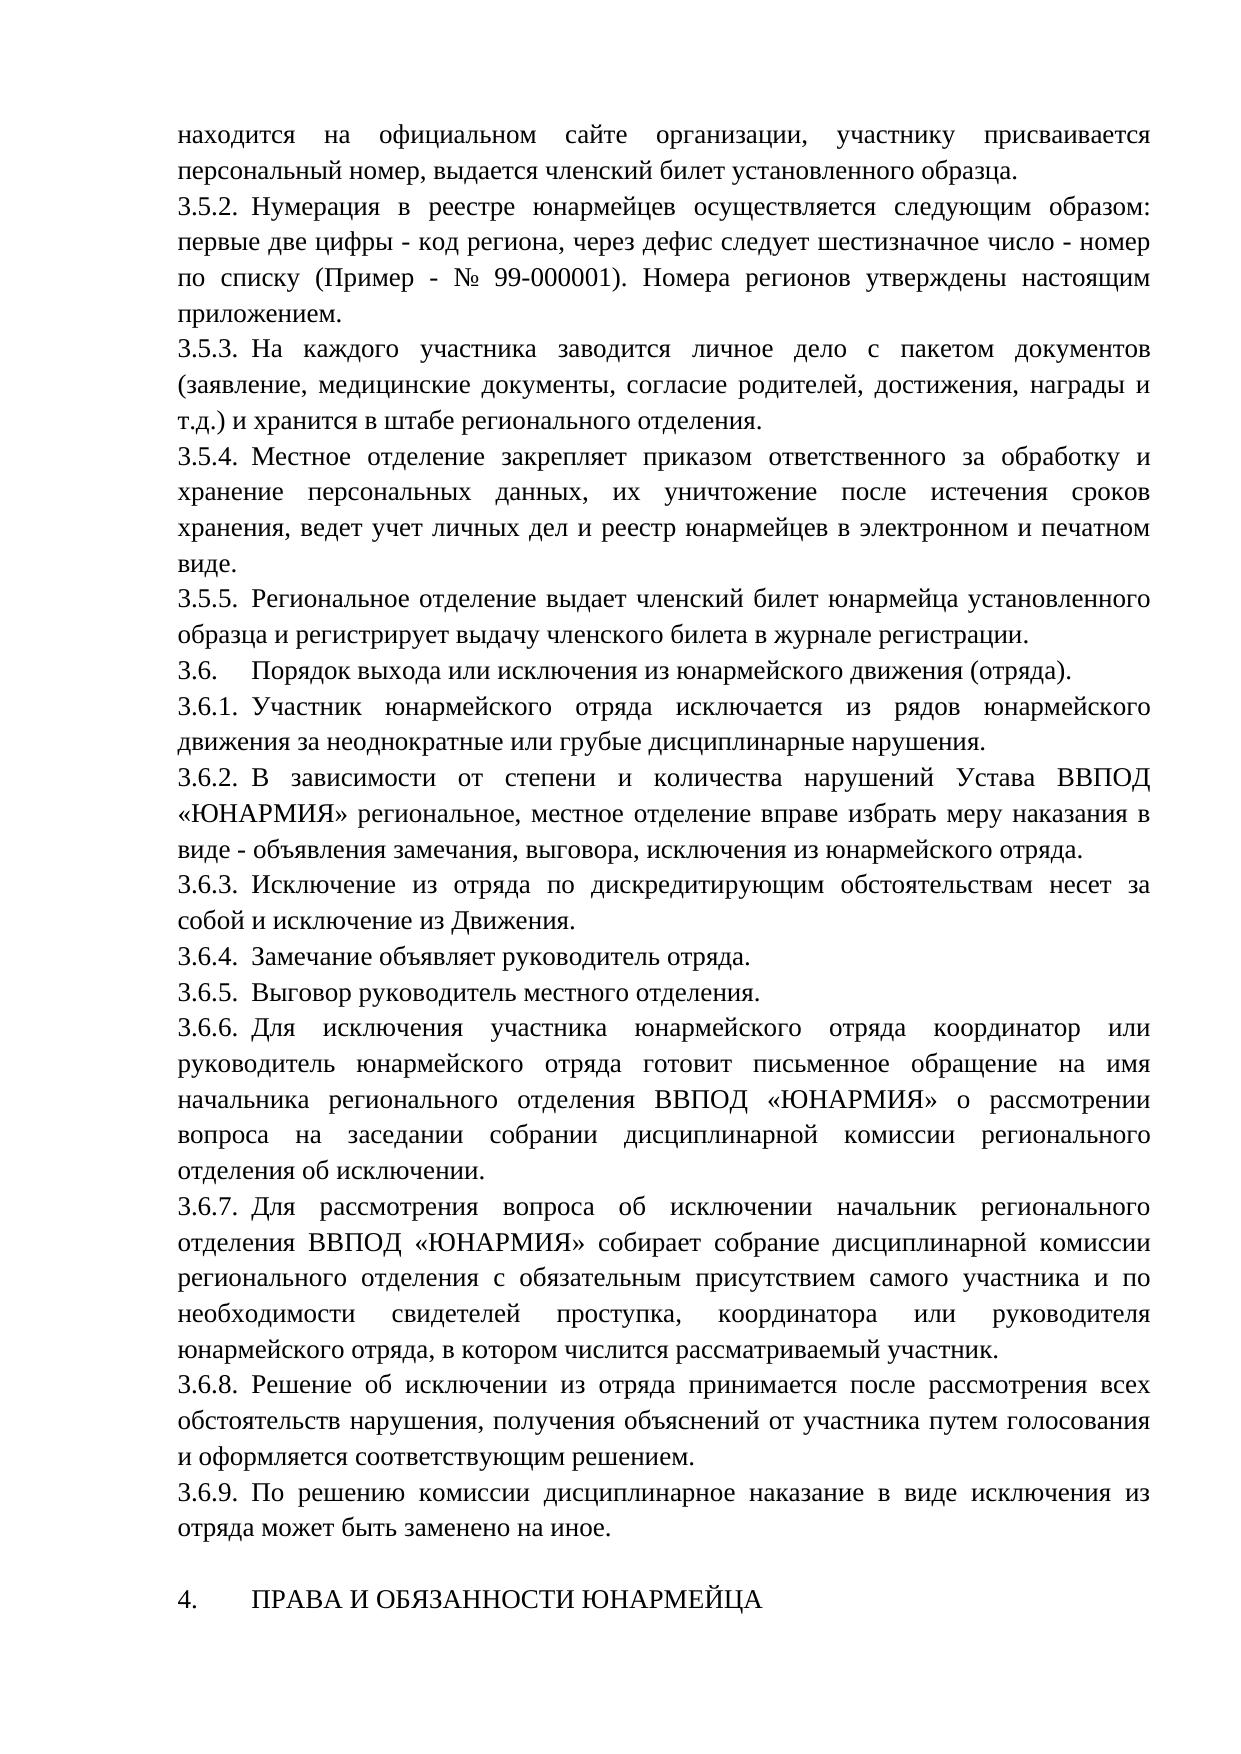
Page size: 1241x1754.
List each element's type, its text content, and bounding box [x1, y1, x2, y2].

text 3.5.2. Нумерация в реестре юнармейцев осуществляется следующим образом: первые две цифры - код региона, через дефис следует шестизначное число - номер по списку (Пример - № 99-000001). Номера регионов утверждены настоящим приложением. [177, 189, 1152, 328]
text 3.6.6. Для исключения участника юнармейского отряда координатор или руководитель юнармейского отряда готовит письменное обращение на имя начальника регионального отделения ВВПОД «ЮНАРМИЯ» о рассмотрении вопроса на заседании собрании дисциплинарной комиссии регионального отделения об исключении. [177, 1011, 1152, 1185]
text 3.6.7. Для рассмотрения вопроса об исключении начальник регионального отделения ВВПОД «ЮНАРМИЯ» собирает собрание дисциплинарной комиссии регионального отделения с обязательным присутствием самого участника и по необходимости свидетелей проступка, координатора или руководителя юнармейского отряда, в котором числится рассматриваемый участник. [177, 1190, 1152, 1364]
text 3.6.5. Выговор руководитель местного отделения. [177, 976, 1152, 1007]
text 3.6.4. Замечание объявляет руководитель отряда. [177, 940, 1152, 971]
text 3.6.1. Участник юнармейского отряда исключается из рядов юнармейского движения за неоднократные или грубые дисциплинарные нарушения. [177, 690, 1152, 757]
text 3.5.3. На каждого участника заводится личное дело с пакетом документов (заявление, медицинские документы, согласие родителей, достижения, награды и т.д.) и хранится в штабе регионального отделения. [177, 332, 1152, 435]
text 3.5.4. Местное отделение закрепляет приказом ответственного за обработку и хранение персональных данных, их уничтожение после истечения сроков хранения, ведет учет личных дел и реестр юнармейцев в электронном и печатном виде. [177, 440, 1152, 578]
text 3.6.3. Исключение из отряда по дискредитирующим обстоятельствам несет за собой и исключение из Движения. [177, 868, 1152, 935]
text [177, 118, 1152, 185]
text 3.6.9. По решению комиссии дисциплинарное наказание в виде исключения из отряда может быть заменено на иное. [177, 1476, 1152, 1543]
text 3.6.8. Решение об исключении из отряда принимается после рассмотрения всех обстоятельств нарушения, получения объяснений от участника путем голосования и оформляется соответствующим решением. [177, 1369, 1152, 1471]
text 3.5.5. Региональное отделение выдает членский билет юнармейца установленного образца и регистрирует выдачу членского билета в журнале регистрации. [177, 583, 1152, 649]
text 3.6.2. В зависимости от степени и количества нарушений Устава ВВПОД «ЮНАРМИЯ» региональное, местное отделение вправе избрать меру наказания в виде - объявления замечания, выговора, исключения из юнармейского отряда. [177, 761, 1152, 864]
text 3.6. Порядок выхода или исключения из юнармейского движения (отряда). [177, 654, 1152, 685]
text 4. ПРАВА И ОБЯЗАННОСТИ ЮНАРМЕЙЦА [177, 1583, 1152, 1614]
